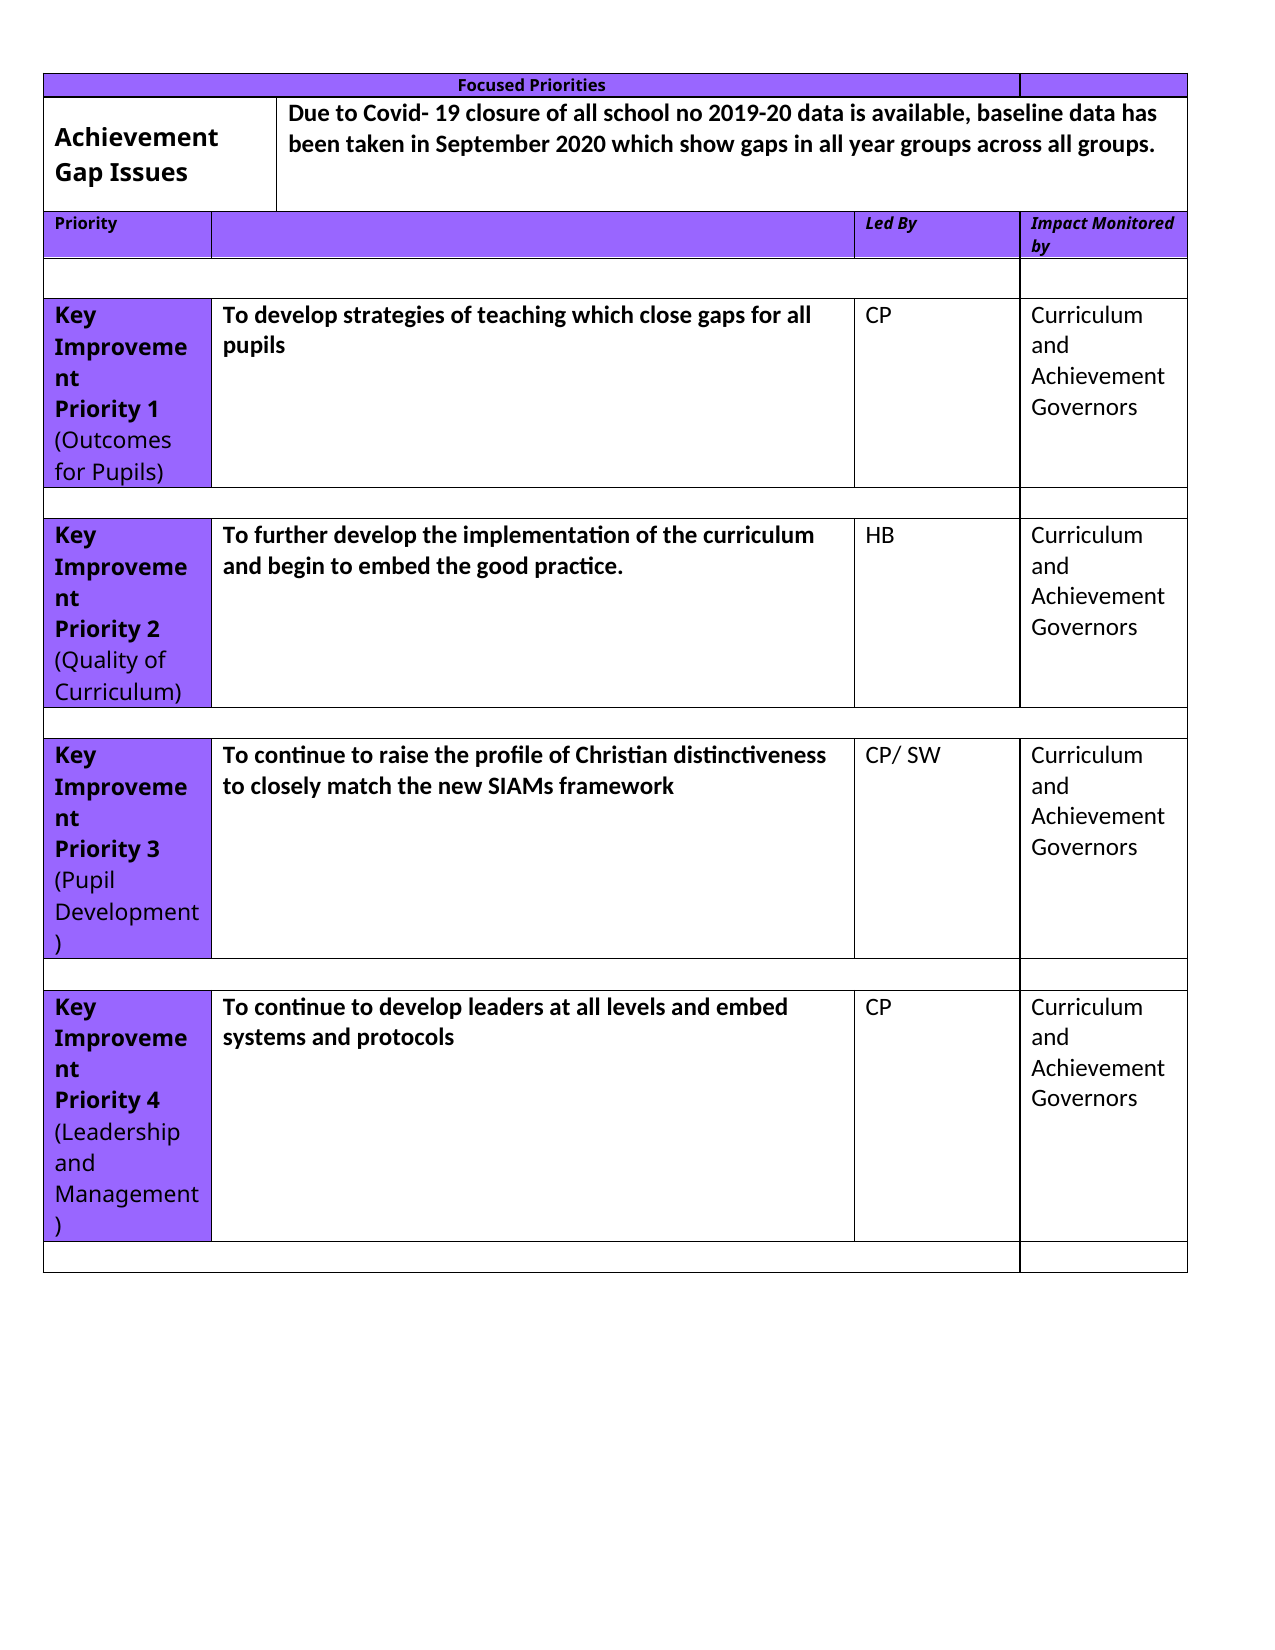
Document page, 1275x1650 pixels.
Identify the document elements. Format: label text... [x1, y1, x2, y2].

table_header Focused Priorities [44, 74, 1019, 96]
table_cell Due to Covid- 19 closure of all school no 2019-20 data is available, baseline data has been taken in September 2020 which show gaps in all year groups across all groups. [277, 98, 1187, 211]
table_cell HB [855, 519, 1019, 707]
table_cell Key Improvement Priority 4 (Leadership and Management) [44, 991, 211, 1241]
table_cell [212, 212, 854, 257]
table_cell Key Improvement Priority 2 (Quality of Curriculum) [44, 519, 211, 707]
table_cell Priority [44, 212, 211, 257]
table_cell Curriculum and Achievement Governors [1021, 991, 1187, 1241]
table_cell To continue to raise the profile of Christian distinctiveness to closely match the new SIAMs framework [212, 739, 854, 958]
table_cell To continue to develop leaders at all levels and embed systems and protocols [212, 991, 854, 1241]
table_cell Key Improvement Priority 3 (Pupil Development) [44, 739, 211, 958]
table_cell [1021, 959, 1187, 990]
table_cell Curriculum and Achievement Governors [1021, 519, 1187, 707]
table_cell [1021, 488, 1187, 518]
table_cell CP [855, 991, 1019, 1241]
table_cell Curriculum and Achievement Governors [1021, 299, 1187, 487]
table_cell [1021, 259, 1187, 298]
table_cell [44, 1242, 1019, 1272]
table_cell Key Improvement Priority 1 (Outcomes for Pupils) [44, 299, 211, 487]
table_header [1021, 74, 1187, 96]
table_cell CP [855, 299, 1019, 487]
table_cell [1021, 1242, 1187, 1272]
table_cell Curriculum and Achievement Governors [1021, 739, 1187, 958]
table_cell [44, 708, 1187, 738]
table_cell Achievement Gap Issues [44, 98, 276, 211]
table_cell Led By [855, 212, 1019, 257]
table_cell Impact Monitored by [1021, 212, 1187, 257]
table_cell [44, 959, 1019, 990]
table_cell To further develop the implementation of the curriculum and begin to embed the good practice. [212, 519, 854, 707]
table_cell [44, 488, 1019, 518]
table_cell To develop strategies of teaching which close gaps for all pupils [212, 299, 854, 487]
table_cell CP/ SW [855, 739, 1019, 958]
table_cell [44, 259, 1019, 298]
